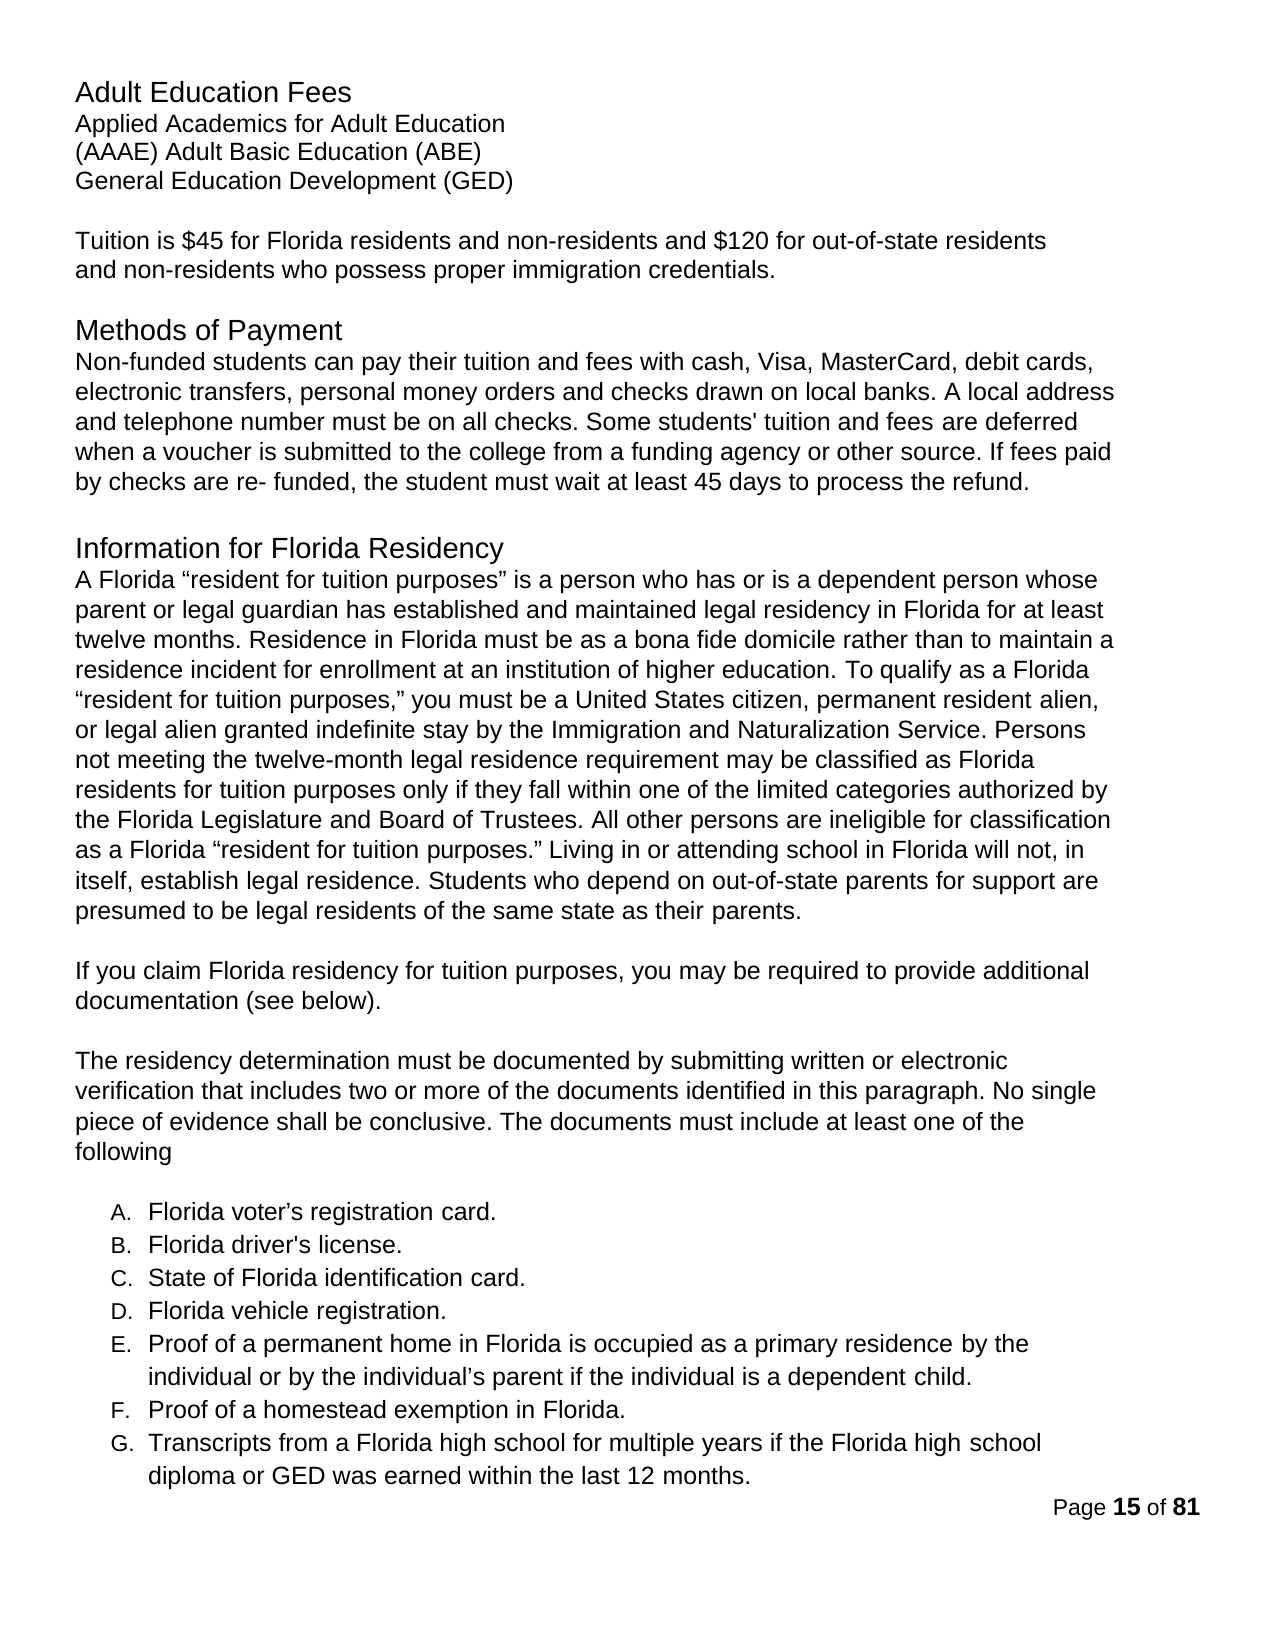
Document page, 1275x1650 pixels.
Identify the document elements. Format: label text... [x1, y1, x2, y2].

subtitle Methods of Payment [75, 313, 1200, 347]
text A Florida “resident for tuition purposes” is a person who has or is a dependent person whose parent or legal guardian has established and maintained legal residency in Florida for at least twelve months. Residence in Florida must be as a bona fide domicile rather than to maintain a residence incident for enrollment at an institution of higher education. To qualify as a Florida “resident for tuition purposes,” you must be a United States citizen, permanent resident alien, or legal alien granted indefinite stay by the Immigration and Naturalization Service. Persons not meeting the twelve-month legal residence requirement may be classified as Florida residents for tuition purposes only if they fall within one of the limited categories authorized by the Florida Legislature and Board of Trustees. All other persons are ineligible for classification as a Florida “resident for tuition purposes.” Living in or attending school in Florida will not, in itself, establish legal residence. Students who depend on out-of-state parents for support are presumed to be legal residents of the same state as their parents. [75, 564, 1124, 924]
text Non-funded students can pay their tuition and fees with cash, Visa, MasterCard, debit cards, electronic transfers, personal money orders and checks drawn on local banks. A local address and telephone number must be on all checks. Some students' tuition and fees are deferred when a voucher is submitted to the college from a funding agency or other source. If fees paid by checks are re- funded, the student must wait at least 45 days to process the refund. [75, 347, 1124, 496]
subtitle Adult Education Fees [75, 75, 1200, 108]
list Florida driver's license. [110, 1230, 1200, 1258]
list Transcripts from a Florida high school for multiple years if the Florida high school diploma or GED was earned within the last 12 months. [110, 1428, 1049, 1490]
text General Education Development (GED) [75, 166, 1200, 195]
text Applied Academics for Adult Education (AAAE) Adult Basic Education (ABE) [75, 108, 587, 166]
list Florida voter’s registration card. [110, 1197, 1200, 1226]
text The residency determination must be documented by submitting written or electronic verification that includes two or more of the documents identified in this paragraph. No single piece of evidence shall be conclusive. The documents must include at least one of the following [75, 1046, 1124, 1165]
list Proof of a homestead exemption in Florida. [110, 1395, 1200, 1424]
list State of Florida identification card. [110, 1263, 1200, 1292]
text If you claim Florida residency for tuition purposes, you may be required to provide additional documentation (see below). [75, 956, 1124, 1015]
list Proof of a permanent home in Florida is occupied as a primary residence by the individual or by the individual’s parent if the individual is a dependent child. [110, 1329, 1067, 1391]
text Tuition is $45 for Florida residents and non-residents and $120 for out-of-state residents and non-residents who possess proper immigration credentials. [75, 227, 1076, 283]
list Florida vehicle registration. [110, 1296, 1200, 1324]
subtitle Information for Florida Residency [75, 531, 1200, 564]
